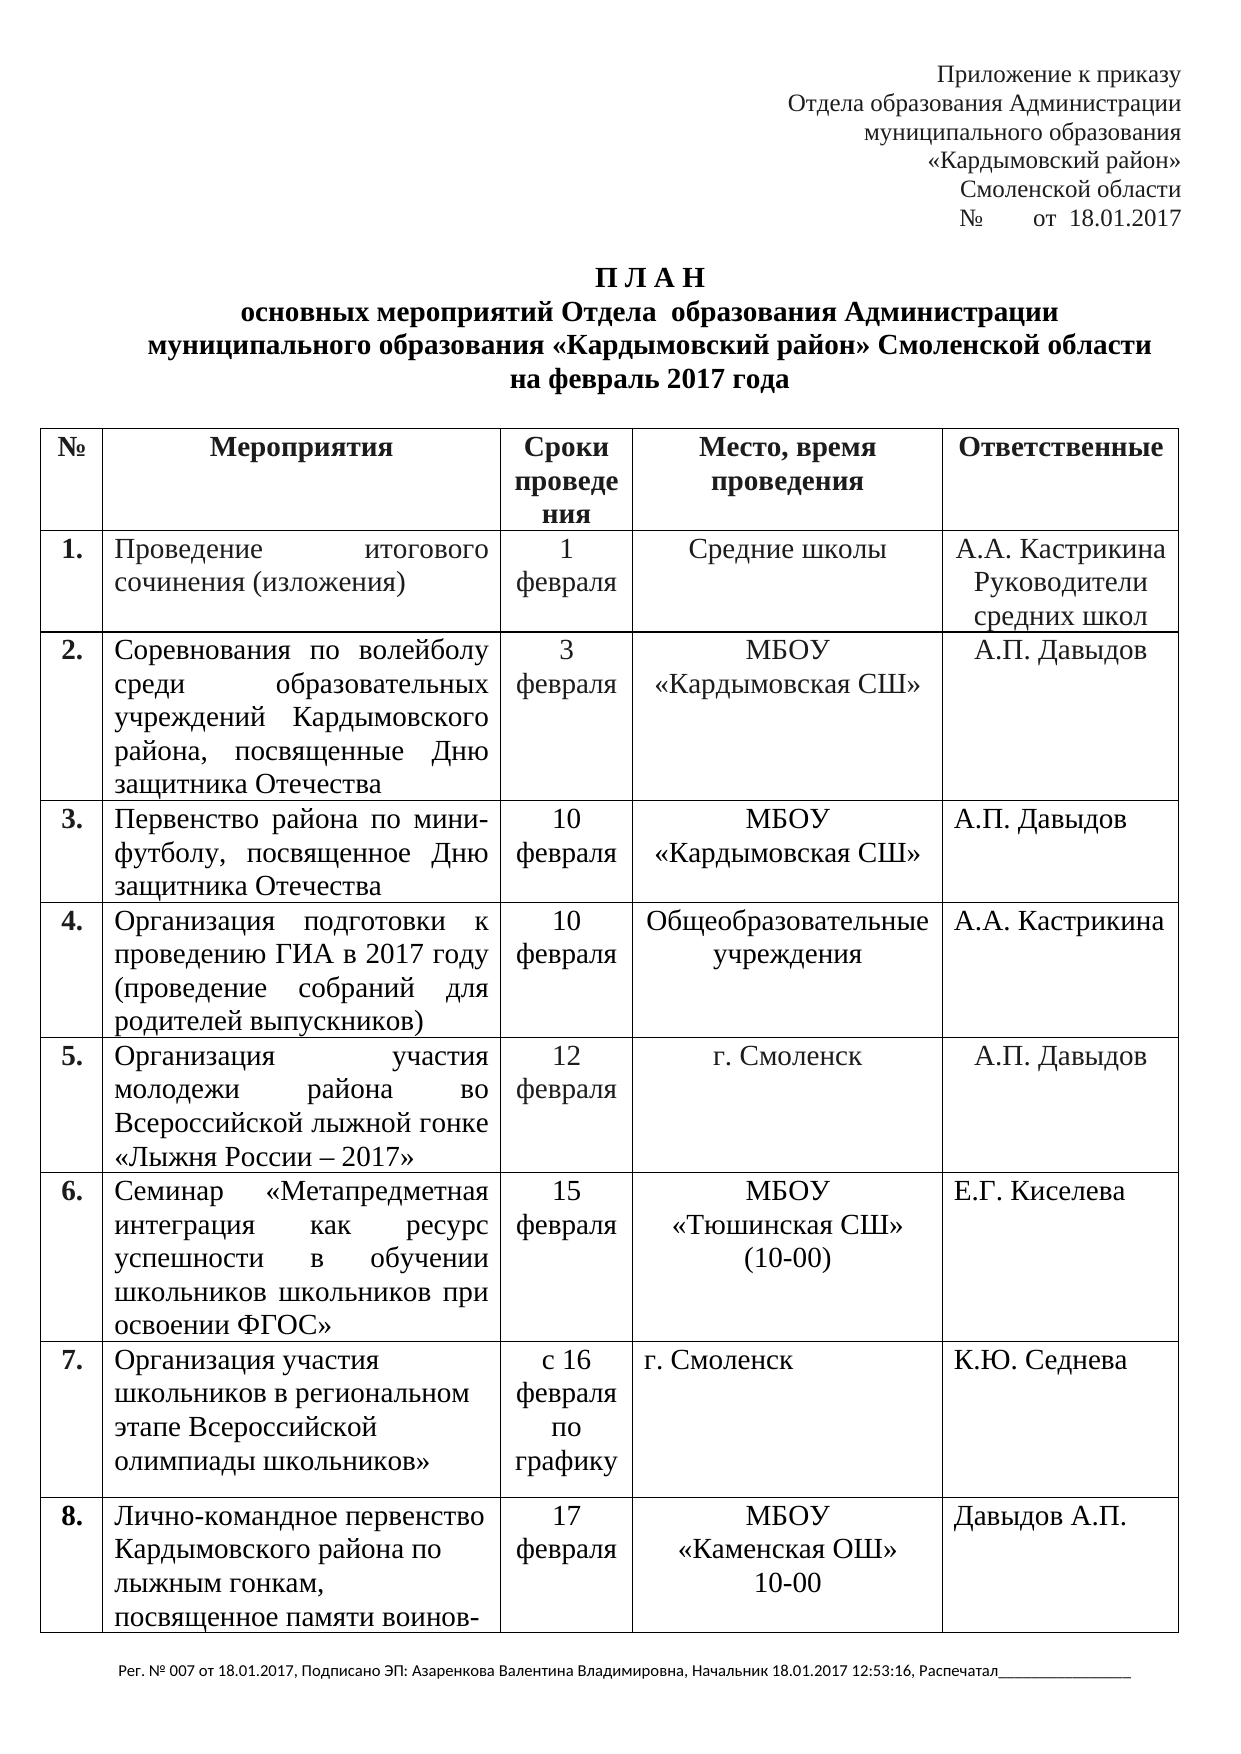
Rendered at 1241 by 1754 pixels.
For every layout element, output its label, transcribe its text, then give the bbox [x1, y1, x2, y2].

table_cell 4. [41, 903, 102, 1037]
table_cell Проведение итогового сочинения (изложения) [103, 531, 500, 631]
table_cell Первенство района по мини-футболу, посвященное Дню защитника Отечества [103, 801, 500, 902]
table_cell 10 февраля [501, 801, 632, 902]
table_cell Семинар «Метапредметная интеграция как ресурс успешности в обучении школьников школьников при освоении ФГОС» [103, 1173, 500, 1341]
table_cell Организация подготовки к проведению ГИА в 2017 году (проведение собраний для родителей выпускников) [103, 903, 500, 1037]
table_cell А.П. Давыдов [943, 1038, 1178, 1172]
table_header Сроки проведения [501, 429, 632, 530]
table_cell с 16 февраля по графику [501, 1342, 632, 1497]
text Отдела образования Администрации [74, 88, 1181, 117]
table_cell МБОУ «Кардымовская СШ» [633, 633, 942, 800]
table_cell 7. [41, 1342, 102, 1497]
table_cell А.П. Давыдов [943, 801, 1178, 902]
table_cell г. Смоленск [633, 1342, 942, 1497]
table_cell Соревнования по волейболу среди образовательных учреждений Кардымовского района, посвященные Дню защитника Отечества [103, 633, 500, 800]
table_cell К.Ю. Седнева [943, 1342, 1178, 1497]
table_cell 12 февраля [501, 1038, 632, 1172]
table_header Место, время проведения [633, 429, 942, 530]
table_cell 5. [41, 1038, 102, 1172]
table_cell г. Смоленск [633, 1038, 942, 1172]
table_cell 1. [41, 531, 102, 631]
table_cell Е.Г. Киселева [943, 1173, 1178, 1341]
table_cell МБОУ «Кардымовская СШ» [633, 801, 942, 902]
table_header Мероприятия [103, 429, 500, 530]
table_cell Организация участия молодежи района во Всероссийской лыжной гонке «Лыжня России – 2017» [103, 1038, 500, 1172]
table_cell А.А. Кастрикина Руководители средних школ [943, 531, 1178, 631]
table_cell 8. [41, 1498, 102, 1632]
text «Кардымовский район» [74, 145, 1181, 174]
table_cell Давыдов А.П. [943, 1498, 1178, 1632]
table_header № [41, 429, 102, 530]
table_cell 3 февраля [501, 633, 632, 800]
table_cell Общеобразовательные учреждения [633, 903, 942, 1037]
table_cell 10 февраля [501, 903, 632, 1037]
table_cell А.А. Кастрикина [943, 903, 1178, 1037]
table_cell 6. [41, 1173, 102, 1341]
text Приложение к приказу [74, 59, 1181, 88]
table_cell 17 февраля [501, 1498, 632, 1632]
text П Л А Н [118, 260, 1181, 294]
table_cell МБОУ «Тюшинская СШ» (10-00) [633, 1173, 942, 1341]
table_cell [633, 1498, 942, 1632]
table_cell А.П. Давыдов [943, 633, 1178, 800]
text муниципального образования [74, 117, 1181, 145]
text Смоленской области [74, 174, 1181, 203]
text основных мероприятий Отдела образования Администрации муниципального образования «Кардымовский район» Смоленской области [118, 294, 1181, 361]
text № от 18.01.2017 [74, 203, 1181, 232]
table_cell 1 февраля [501, 531, 632, 631]
table_cell Средние школы [633, 531, 942, 631]
table_cell 2. [41, 633, 102, 800]
text на февраль 2017 года [118, 361, 1181, 394]
table_cell 15 февраля [501, 1173, 632, 1341]
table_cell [103, 1498, 500, 1632]
table_cell Организация участия школьников в региональном этапе Всероссийской олимпиады школьников» [103, 1342, 500, 1497]
table_cell 3. [41, 801, 102, 902]
table_header Ответственные [943, 429, 1178, 530]
